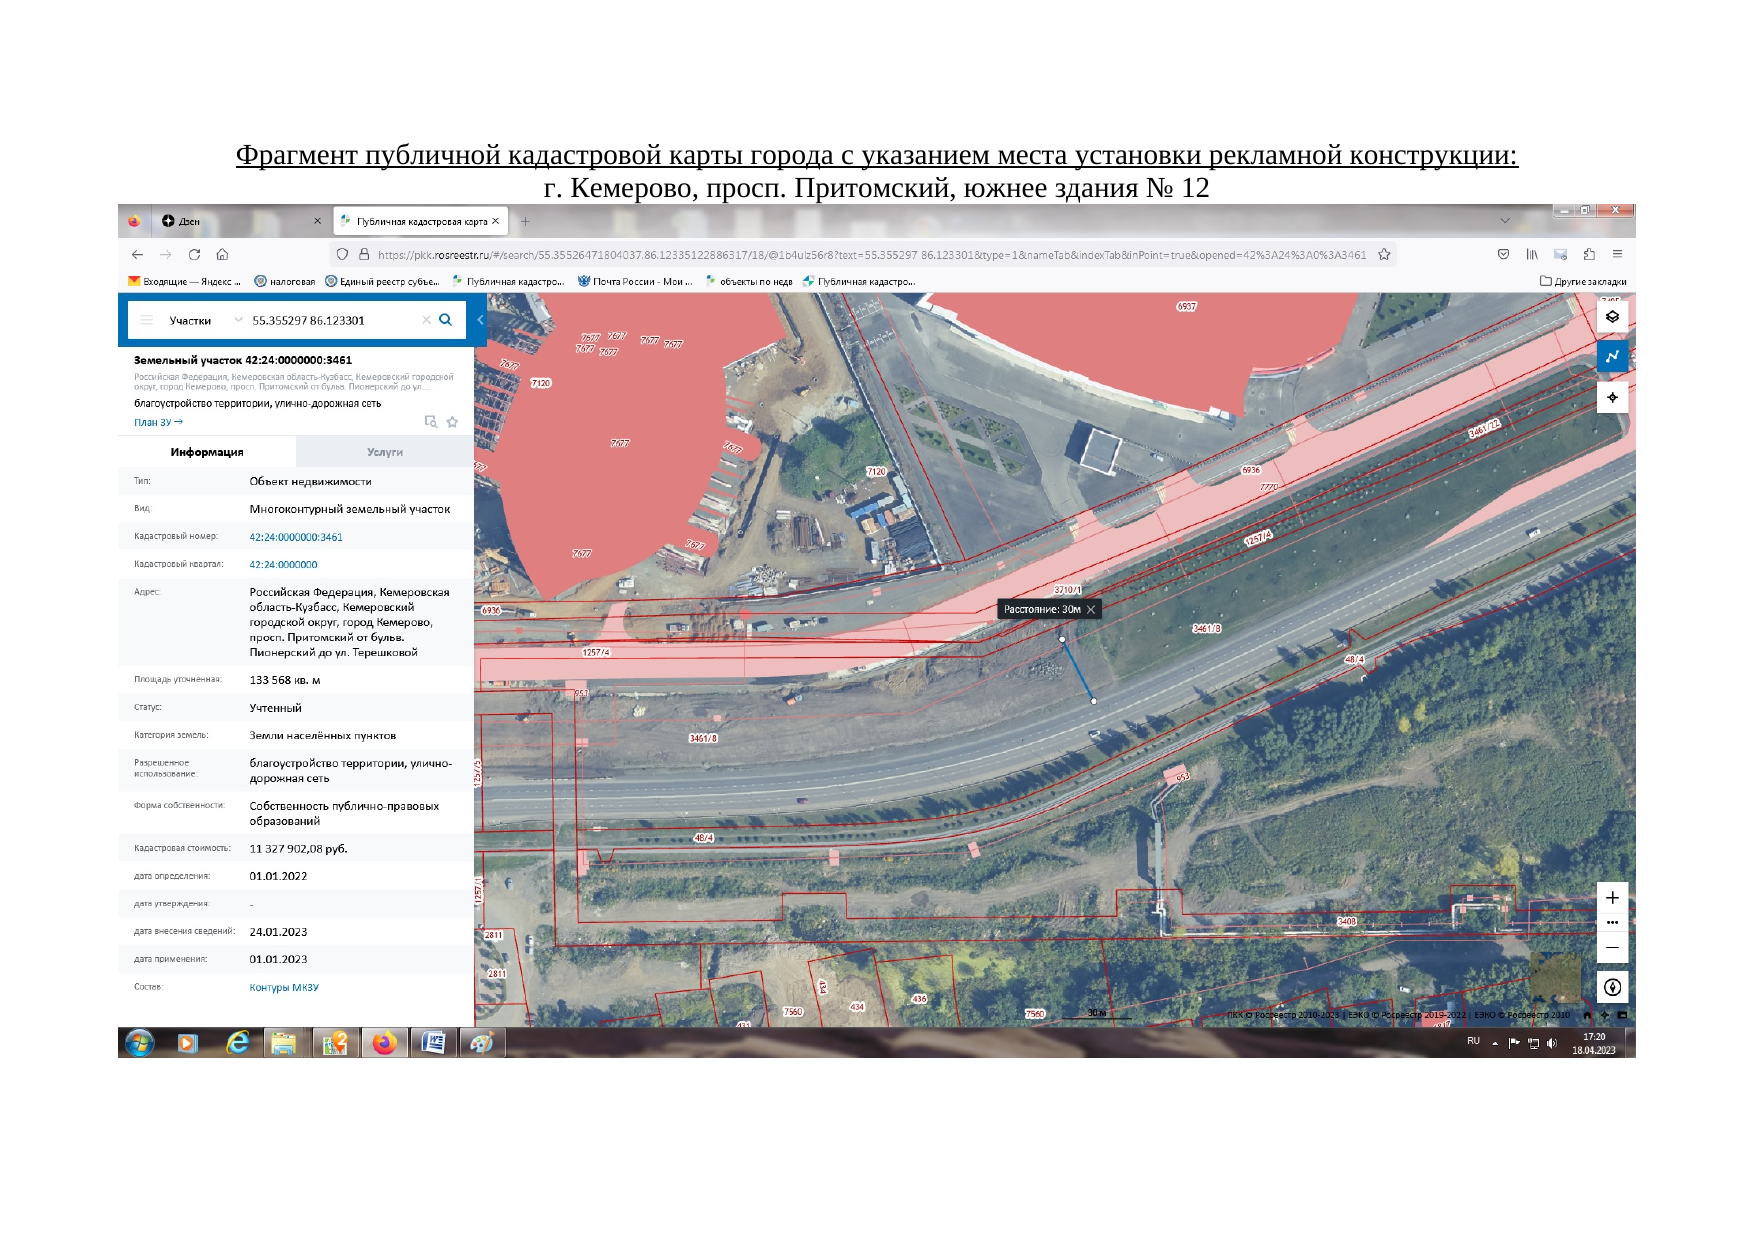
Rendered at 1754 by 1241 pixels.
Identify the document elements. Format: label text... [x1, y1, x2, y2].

picture [118, 204, 1636, 1058]
text г. Кемерово, просп. Притомский, южнее здания № 12 [118, 171, 1636, 204]
text Фрагмент публичной кадастровой карты города с указанием места установки рекламной конструкции: [118, 137, 1636, 171]
